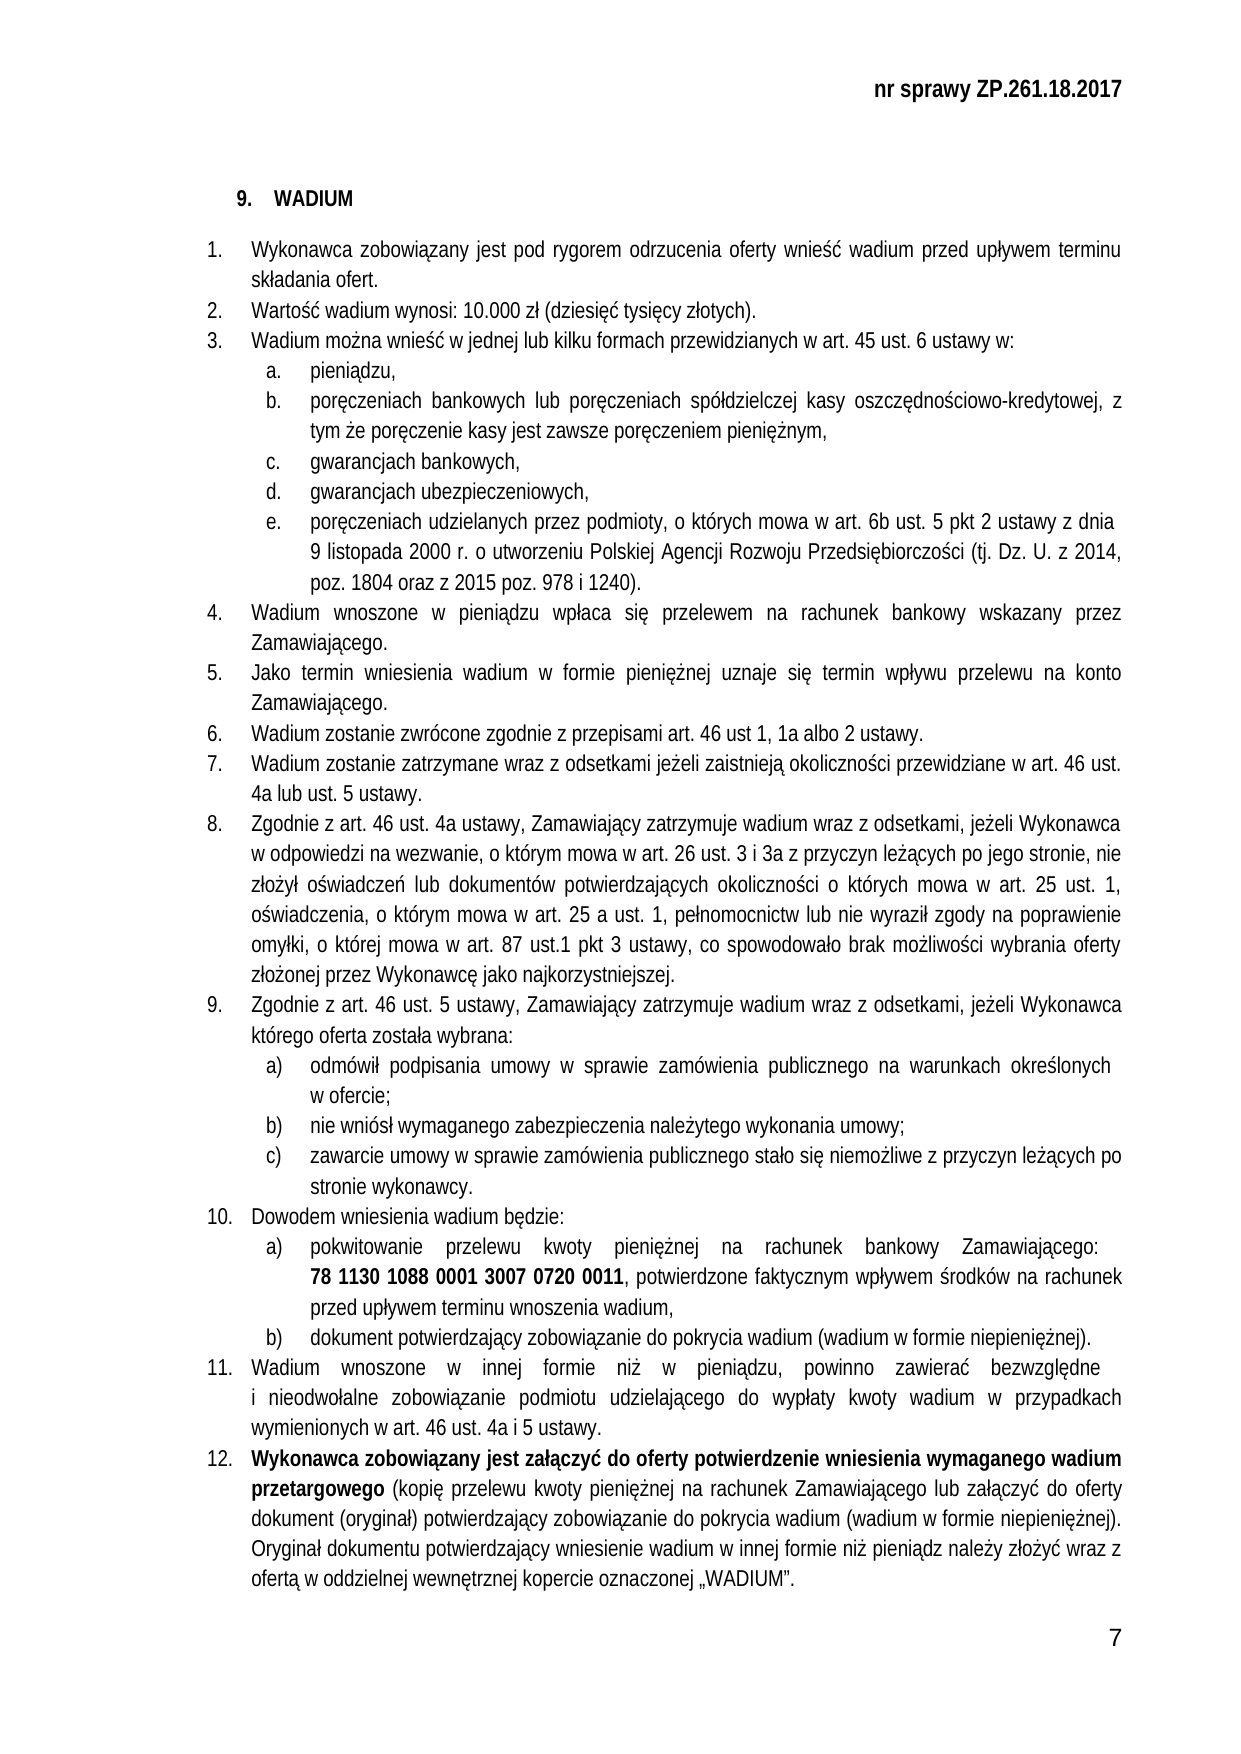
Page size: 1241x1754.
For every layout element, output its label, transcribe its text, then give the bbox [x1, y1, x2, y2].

list Wykonawca zobowiązany jest załączyć do oferty potwierdzenie wniesienia wymaganego wadium przetargowego (kopię przelewu kwoty pieniężnej na rachunek Zamawiającego lub załączyć do oferty dokument (oryginał) potwierdzający zobowiązanie do pokrycia wadium (wadium w formie niepieniężnej). Oryginał dokumentu potwierdzający wniesienie wadium w innej formie niż pieniądz należy złożyć wraz z ofertą w oddzielnej wewnętrznej kopercie oznaczonej „WADIUM”. [207, 1444, 1122, 1592]
list Zgodnie z art. 46 ust. 4a ustawy, Zamawiający zatrzymuje wadium wraz z odsetkami, jeżeli Wykonawca w odpowiedzi na wezwanie, o którym mowa w art. 26 ust. 3 i 3a z przyczyn leżących po jego stronie, nie złożył oświadczeń lub dokumentów potwierdzających okoliczności o których mowa w art. 25 ust. 1, oświadczenia, o którym mowa w art. 25 a ust. 1, pełnomocnictw lub nie wyraził zgody na poprawienie omyłki, o której mowa w art. 87 ust.1 pkt 3 ustawy, co spowodowało brak możliwości wybrania oferty złożonej przez Wykonawcę jako najkorzystniejszej. [207, 810, 1122, 988]
list Wadium wnoszone w innej formie niż w pieniądzu, powinno zawierać bezwzględne i nieodwołalne zobowiązanie podmiotu udzielającego do wypłaty kwoty wadium w przypadkach wymienionych w art. 46 ust. 4a i 5 ustawy. [207, 1354, 1122, 1441]
list Wartość wadium wynosi: 10.000 zł (dziesięć tysięcy złotych). [207, 297, 1122, 323]
list Jako termin wniesienia wadium w formie pieniężnej uznaje się termin wpływu przelewu na konto Zamawiającego. [207, 659, 1122, 716]
list pieniądzu, [266, 357, 1122, 383]
list dokument potwierdzający zobowiązanie do pokrycia wadium (wadium w formie niepieniężnej). [266, 1324, 1122, 1350]
list Dowodem wniesienia wadium będzie: [207, 1203, 1122, 1229]
list pokwitowanie przelewu kwoty pieniężnej na rachunek bankowy Zamawiającego: 78 1130 1088 0001 3007 0720 0011, potwierdzone faktycznym wpływem środków na rachunek przed upływem terminu wnoszenia wadium, [266, 1233, 1122, 1320]
list poręczeniach udzielanych przez podmioty, o których mowa w art. 6b ust. 5 pkt 2 ustawy z dnia 9 listopada 2000 r. o utworzeniu Polskiej Agencji Rozwoju Przedsiębiorczości (tj. Dz. U. z 2014, poz. 1804 oraz z 2015 poz. 978 i 1240). [266, 508, 1122, 595]
list WADIUM [236, 185, 1122, 212]
list gwarancjach bankowych, [266, 448, 1122, 474]
list zawarcie umowy w sprawie zamówienia publicznego stało się niemożliwe z przyczyn leżących po stronie wykonawcy. [266, 1142, 1122, 1199]
list Wadium można wnieść w jednej lub kilku formach przewidzianych w art. 45 ust. 6 ustawy w: [207, 327, 1122, 353]
list odmówił podpisania umowy w sprawie zamówienia publicznego na warunkach określonych w ofercie; [266, 1052, 1122, 1108]
list Zgodnie z art. 46 ust. 5 ustawy, Zamawiający zatrzymuje wadium wraz z odsetkami, jeżeli Wykonawca którego oferta została wybrana: [207, 991, 1122, 1048]
list Wadium zostanie zatrzymane wraz z odsetkami jeżeli zaistnieją okoliczności przewidziane w art. 46 ust. 4a lub ust. 5 ustawy. [207, 750, 1122, 806]
list gwarancjach ubezpieczeniowych, [266, 478, 1122, 504]
list nie wniósł wymaganego zabezpieczenia należytego wykonania umowy; [266, 1112, 1122, 1139]
list poręczeniach bankowych lub poręczeniach spółdzielczej kasy oszczędnościowo-kredytowej, z tym że poręczenie kasy jest zawsze poręczeniem pieniężnym, [266, 387, 1122, 444]
list Wadium wnoszone w pieniądzu wpłaca się przelewem na rachunek bankowy wskazany przez Zamawiającego. [207, 599, 1122, 655]
list Wykonawca zobowiązany jest pod rygorem odrzucenia oferty wnieść wadium przed upływem terminu składania ofert. [207, 236, 1122, 293]
list Wadium zostanie zwrócone zgodnie z przepisami art. 46 ust 1, 1a albo 2 ustawy. [207, 719, 1122, 746]
